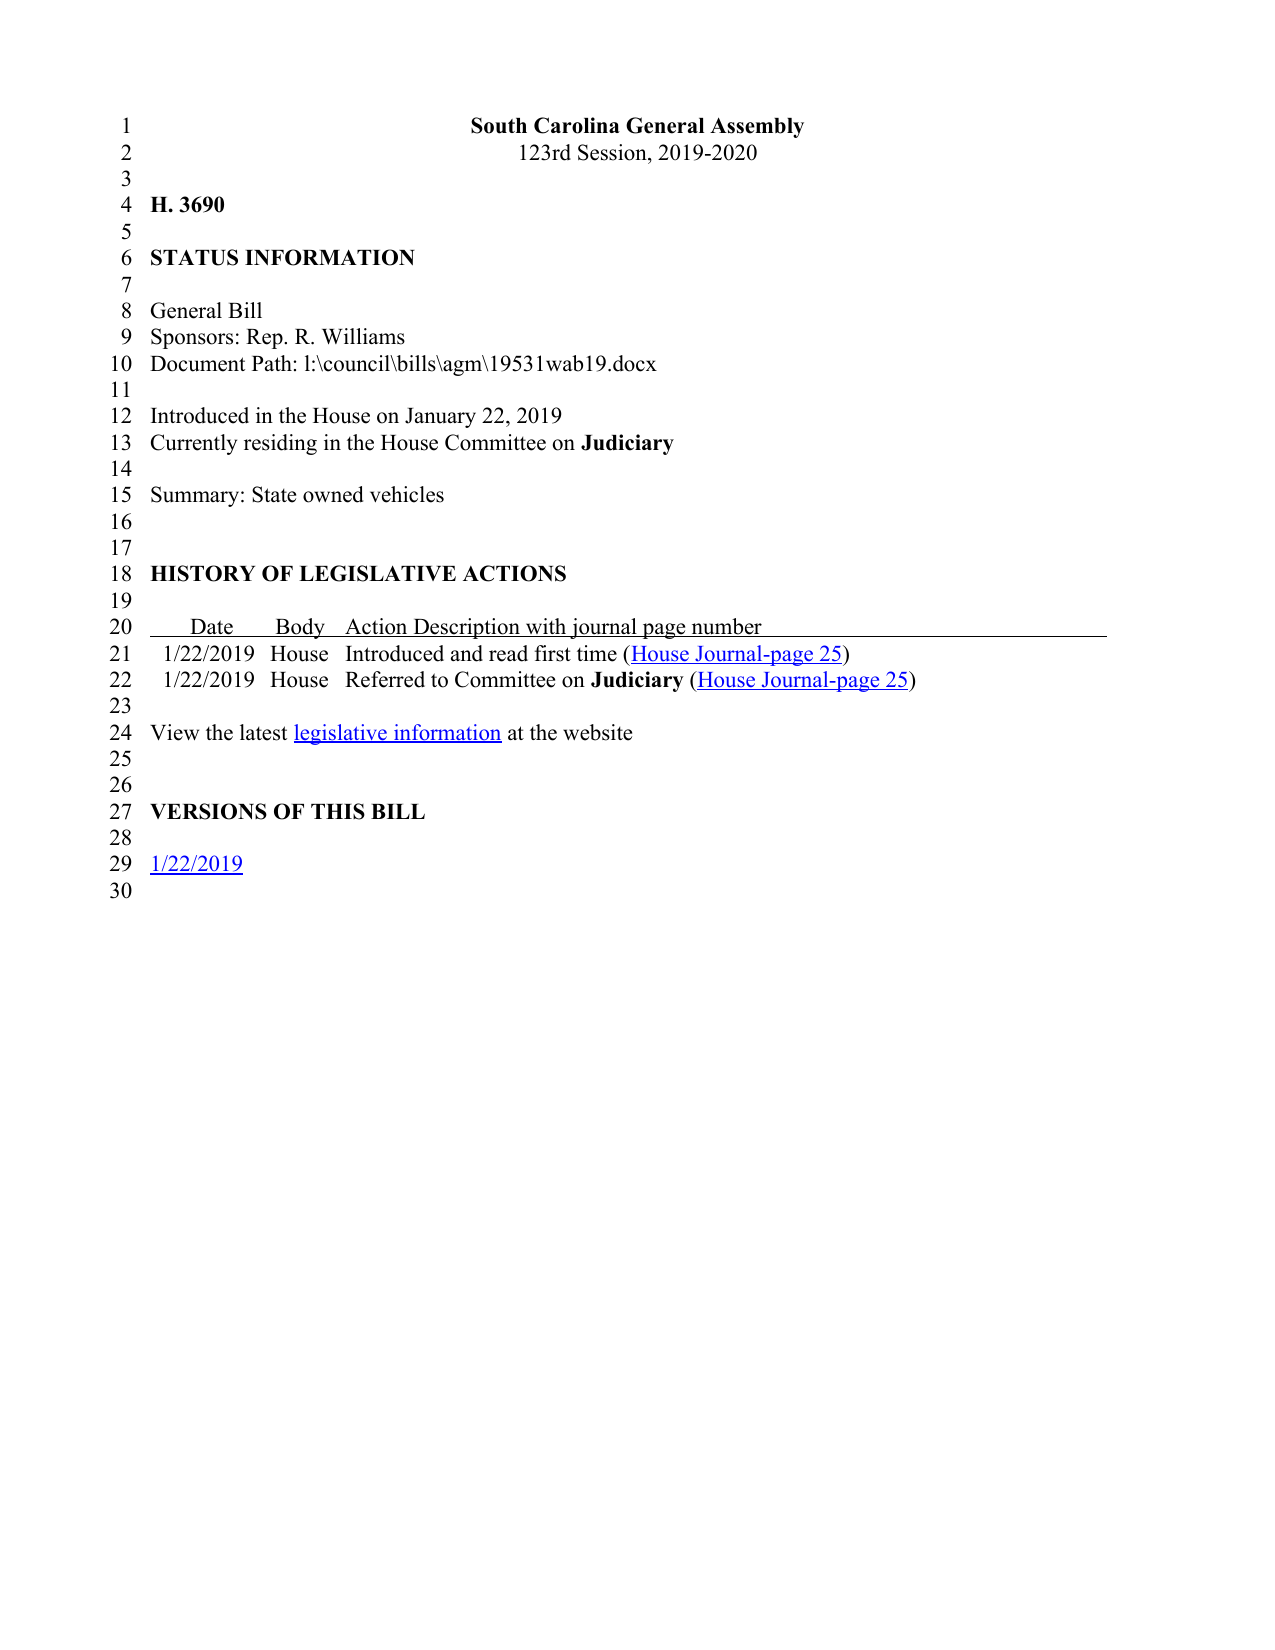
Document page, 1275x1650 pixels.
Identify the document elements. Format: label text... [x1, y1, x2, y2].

text VERSIONS OF THIS BILL [150, 798, 1125, 824]
text Summary: State owned vehicles [150, 481, 1125, 508]
text 1/22/2019 House Referred to Committee on Judiciary (House Journal-page 25) [150, 666, 1125, 692]
text STATUS INFORMATION [150, 244, 1125, 271]
text View the latest legislative information at the website [150, 719, 1125, 745]
text 1/22/2019 [150, 850, 1125, 877]
text 123rd Session, 2019-2020 [150, 139, 1125, 165]
text Introduced in the House on January 22, 2019 [150, 402, 1125, 429]
text South Carolina General Assembly [150, 112, 1125, 139]
text 1/22/2019 House Introduced and read first time (House Journal-page 25) [150, 639, 1125, 666]
text HISTORY OF LEGISLATIVE ACTIONS [150, 561, 1125, 587]
text Currently residing in the House Committee on Judiciary [150, 429, 1125, 455]
text Date Body Action Description with journal page number [150, 613, 1125, 639]
text Sponsors: Rep. R. Williams [150, 323, 1125, 350]
text H. 3690 [150, 192, 1125, 218]
text General Bill [150, 297, 1125, 323]
text Document Path: l:\council\bills\agm\19531wab19.docx [150, 350, 1125, 376]
